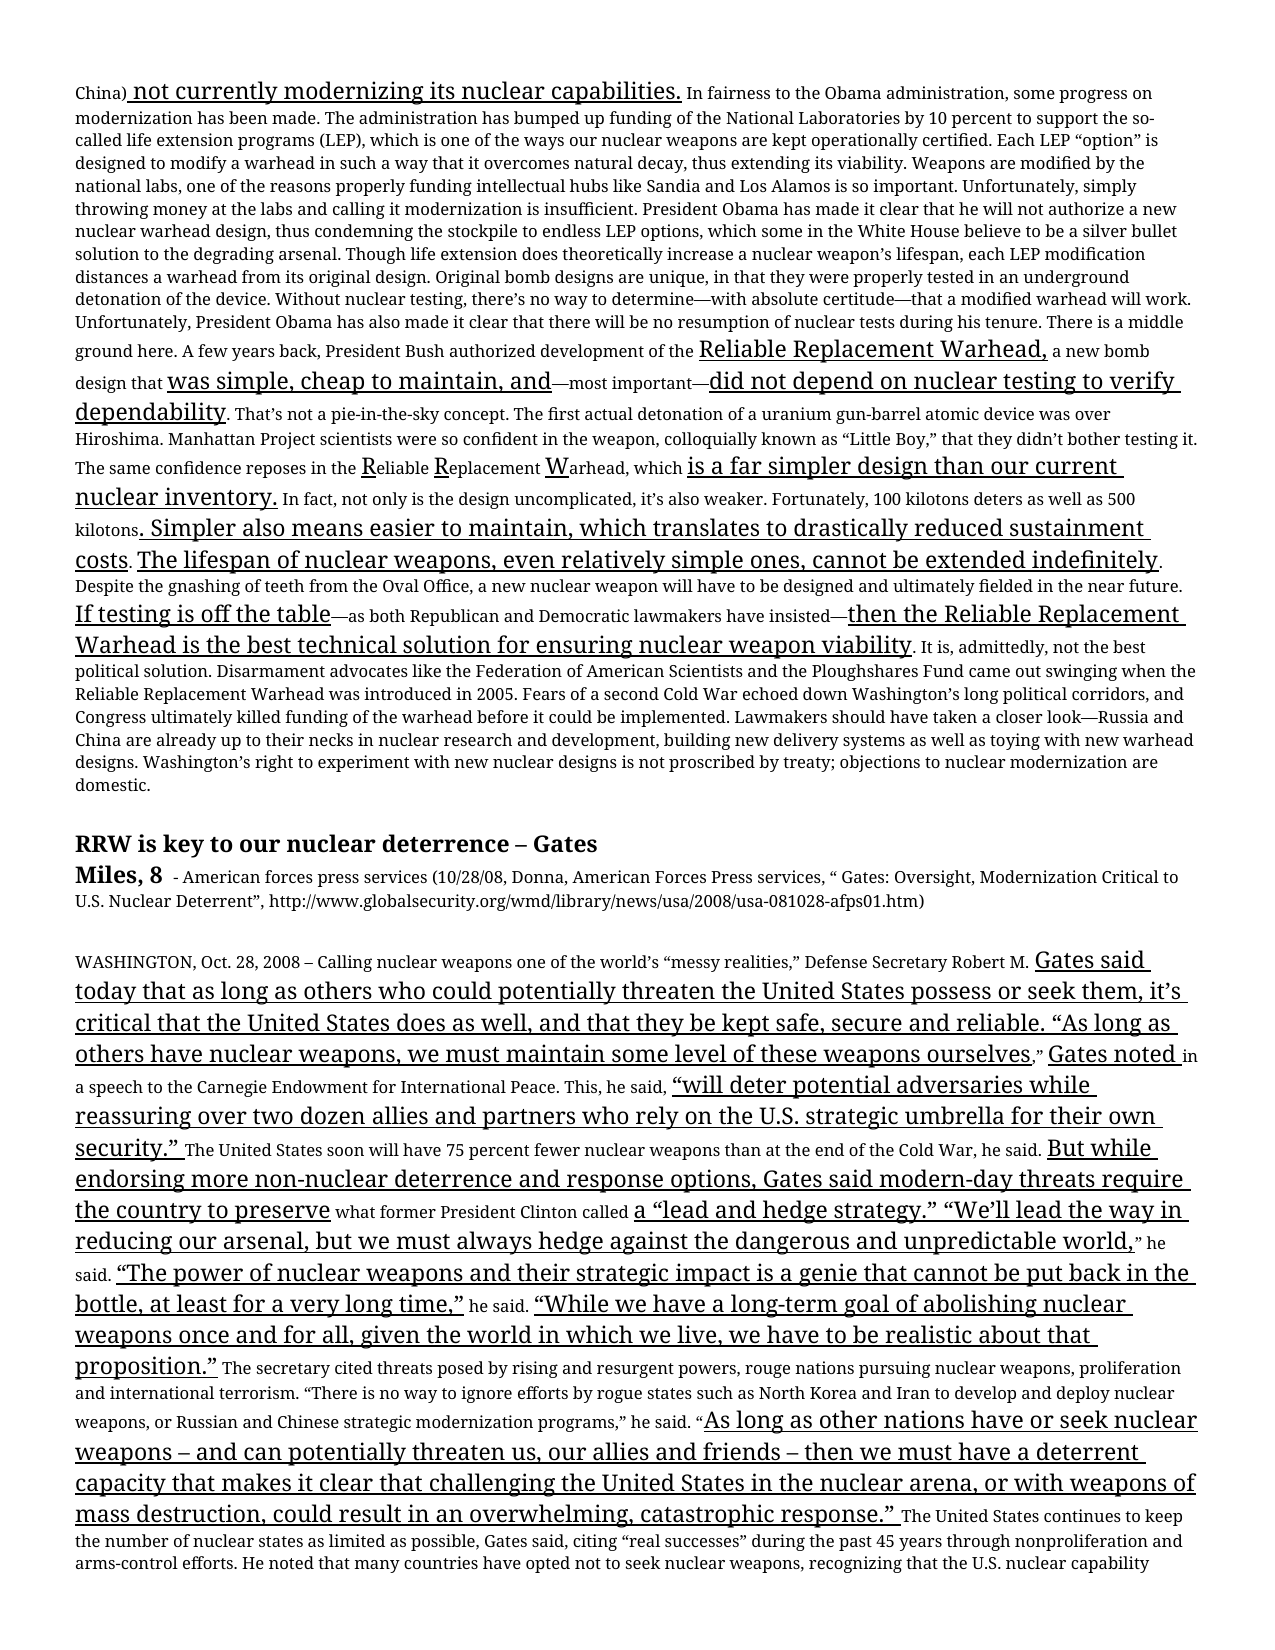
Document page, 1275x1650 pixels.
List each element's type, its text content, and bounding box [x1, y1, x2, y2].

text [75, 873, 1200, 1566]
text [75, 75, 1200, 742]
text RRW is key to our nuclear deterrence – Gates [75, 765, 1200, 796]
text Miles, 8 - American forces press services (10/28/08, Donna, American Forces Press services, “ Gates: Oversight, Modernization Critical to U.S. Nuclear Deterrent”, http://www.globalsecurity.org/wmd/library/news/usa/2008/usa-081028-afps01.htm) [75, 796, 1200, 850]
